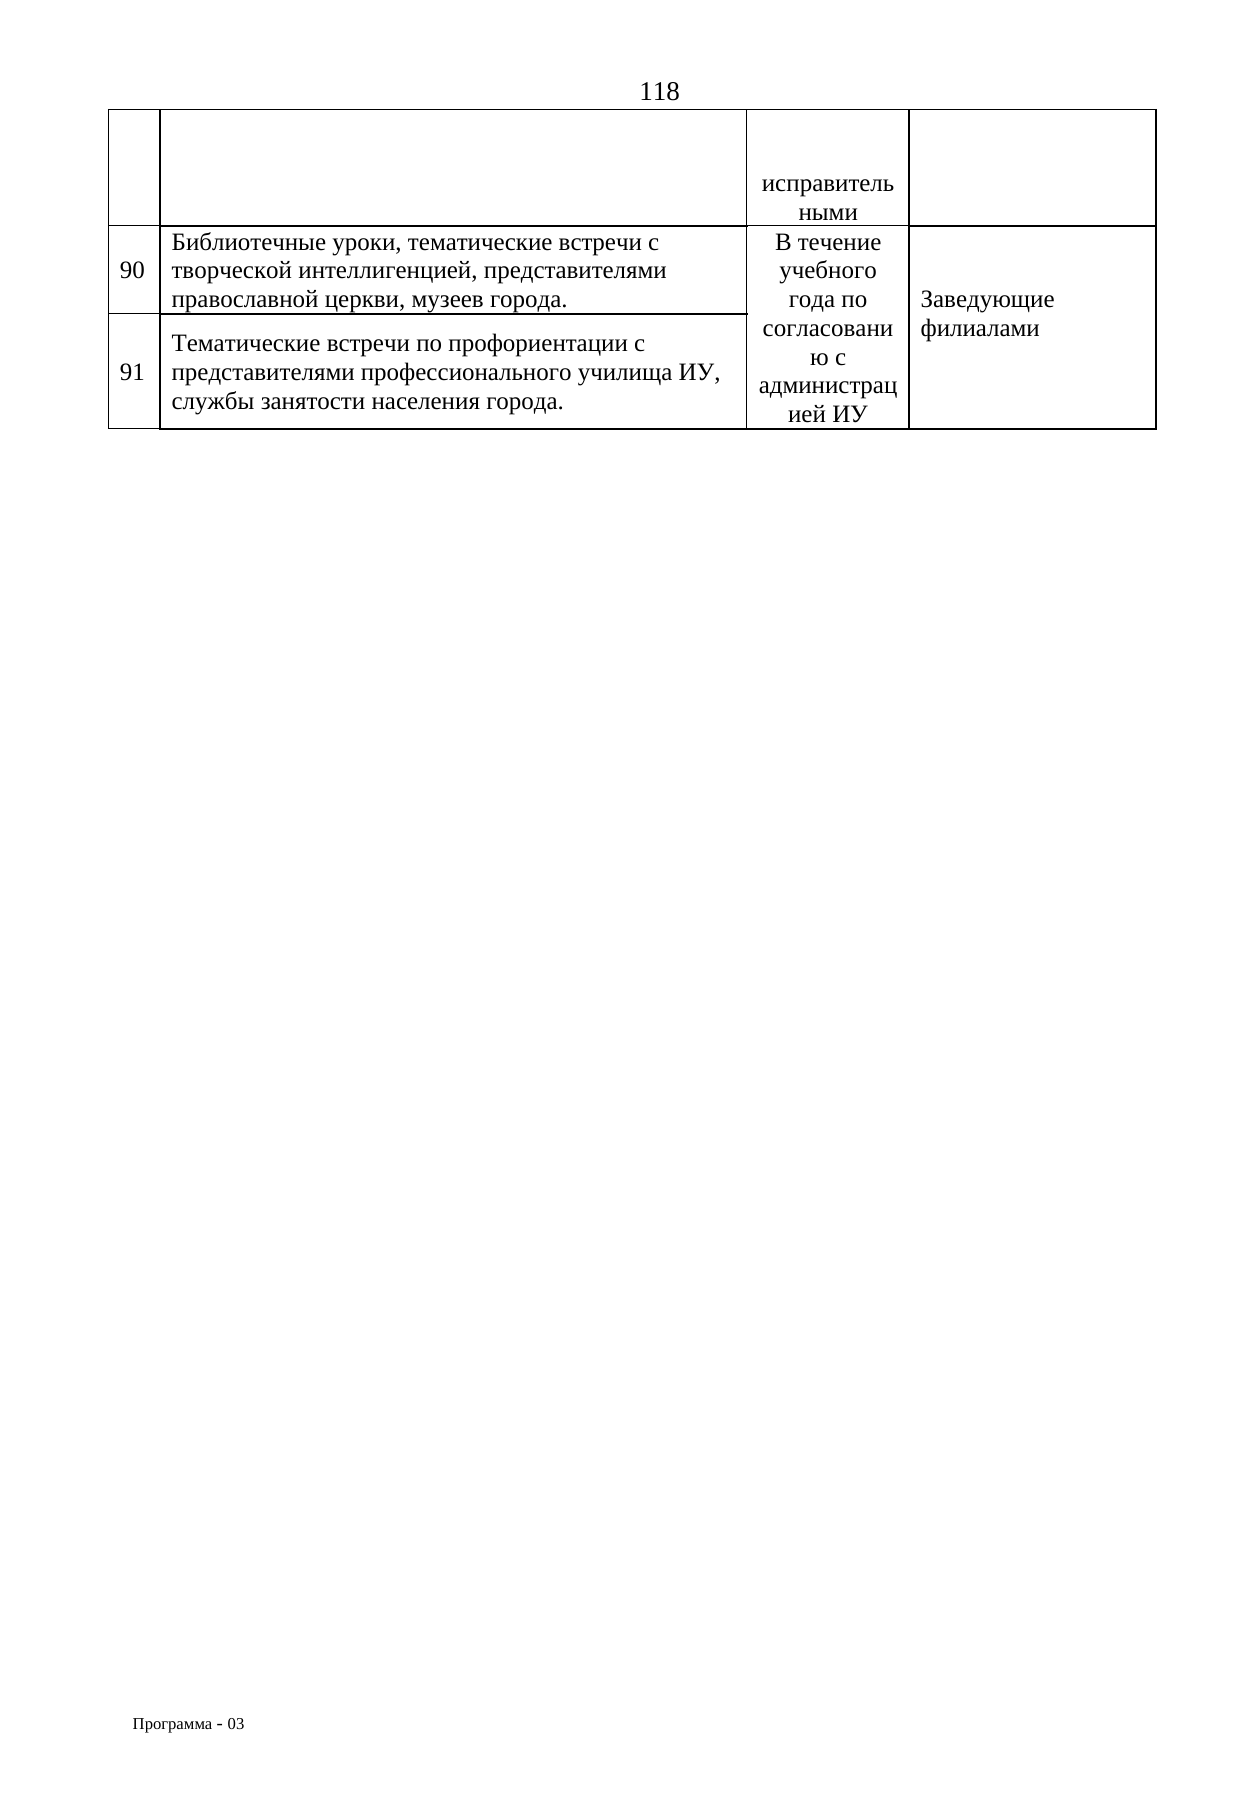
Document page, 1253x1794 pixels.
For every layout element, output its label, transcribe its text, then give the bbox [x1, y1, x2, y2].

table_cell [161, 110, 746, 225]
table_cell 91 [109, 314, 159, 428]
table_cell Заведующие филиалами [910, 227, 1155, 428]
table_cell 90 [109, 226, 159, 313]
table_cell Тематические встречи по профориентации с представителями профессионального училища ИУ, службы занятости населения города. [161, 315, 746, 428]
table_cell Библиотечные уроки, тематические встречи с творческой интеллигенцией, представителями православной церкви, музеев города. [161, 227, 746, 313]
table_cell 89 [109, 110, 159, 225]
table_cell В течение учебного года по согласованию с администрацией ИУ [747, 226, 908, 428]
